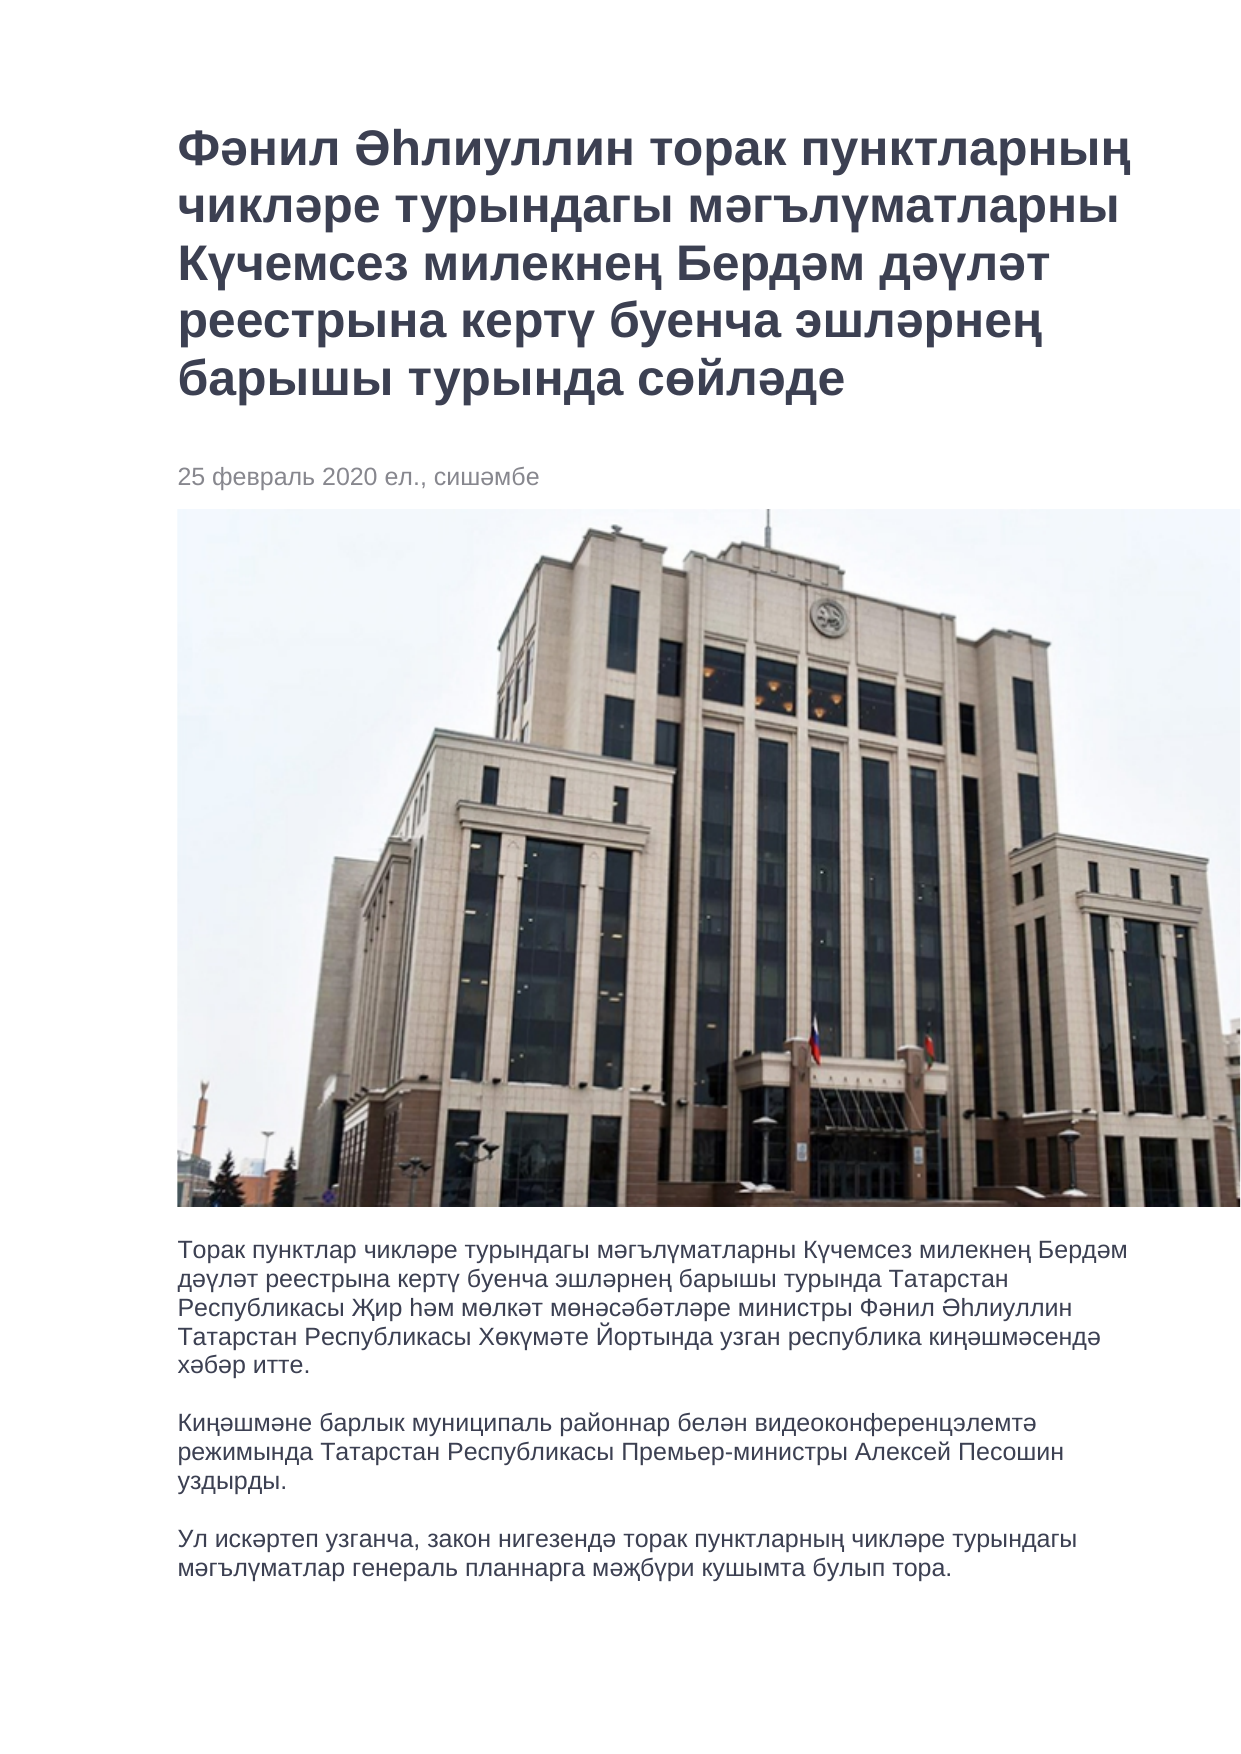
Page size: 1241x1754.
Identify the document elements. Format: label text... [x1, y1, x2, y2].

text Ул искәртеп узганча, закон нигезендә торак пунктларның чикләре турындагы мәгълүматлар генераль планнарга мәҗбүри кушымта булып тора. [177, 1524, 1152, 1581]
text Киңәшмәне барлык муниципаль районнар белән видеоконференцэлемтә режимында Татарстан Республикасы Премьер-министры Алексей Песошин уздырды. [177, 1408, 1152, 1494]
text Торак пунктлар чикләре турындагы мәгълүматларны Күчемсез милекнең Бердәм дәүләт реестрына кертү буенча эшләрнең барышы турында Татарстан Республикасы Җир һәм мөлкәт мөнәсәбәтләре министры Фәнил Әһлиуллин Татарстан Республикасы Хөкүмәте Йортында узган республика киңәшмәсендә хәбәр итте. [177, 1235, 1152, 1379]
text Фәнил Әһлиуллин торак пунктларның чикләре турындагы мәгълүматларны Күчемсез милекнең Бердәм дәүләт реестрына кертү буенча эшләрнең барышы турында сөйләде [177, 118, 1152, 406]
text 25 февраль 2020 ел., сишәмбе [177, 462, 1152, 491]
picture [177, 509, 1241, 1207]
